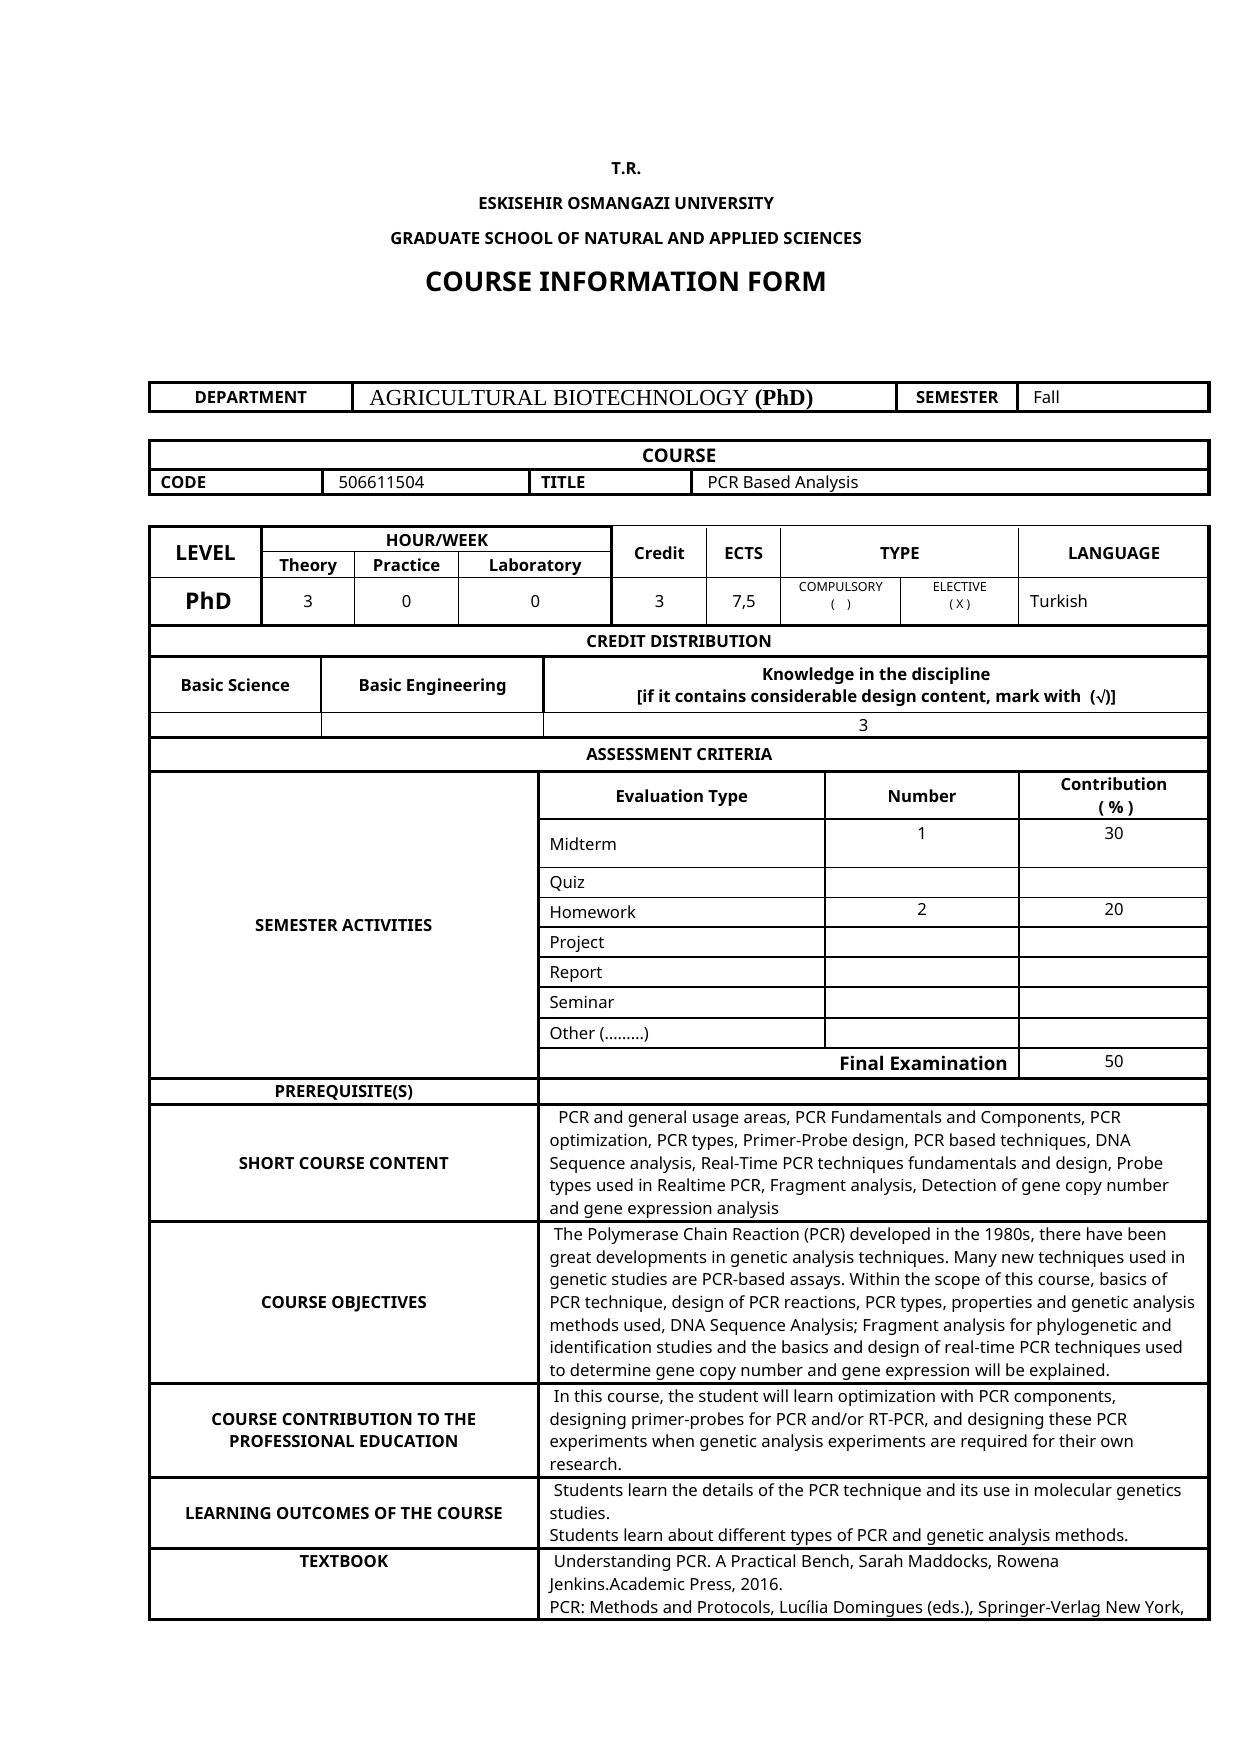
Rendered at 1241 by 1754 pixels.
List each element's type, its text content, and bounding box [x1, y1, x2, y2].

table_cell 50 [1020, 1049, 1207, 1077]
table_header ECTS [707, 526, 781, 577]
table_cell COURSE OBJECTIVES [151, 1223, 537, 1382]
table_cell 0 [355, 578, 458, 624]
table_cell 30 [1020, 820, 1207, 867]
table_cell TITLE [531, 471, 690, 493]
table_cell PhD [151, 578, 260, 624]
table_cell Practice [355, 552, 458, 577]
table_cell 2 [826, 898, 1018, 926]
table_cell Turkish [1019, 578, 1207, 624]
table_cell [826, 868, 1018, 897]
table_cell [1020, 988, 1207, 1017]
table_header COURSE [151, 442, 1207, 467]
table_cell 3 [263, 578, 354, 624]
table_cell In this course, the student will learn optimization with PCR components, designing primer-probes for PCR and/or RT-PCR, and designing these PCR experiments when genetic analysis experiments are required for their own research. [540, 1385, 1207, 1476]
table_cell Midterm [540, 820, 824, 867]
table_cell 3 [544, 713, 1207, 736]
table_cell Contribution ( % ) [1020, 773, 1207, 818]
table_cell 1 [826, 820, 1018, 867]
table_header SEMESTER [898, 384, 1016, 410]
table_cell Quiz [540, 868, 824, 897]
table_cell [826, 958, 1018, 986]
table_cell Knowledge in the discipline [if it contains considerable design content, mark with ()] [545, 658, 1207, 712]
table_cell Number [826, 773, 1018, 818]
table_cell TEXTBOOK [151, 1550, 537, 1618]
table_cell 20 [1020, 898, 1207, 926]
table_cell [826, 1019, 1018, 1047]
table_cell [1020, 958, 1207, 986]
table_cell Students learn the details of the PCR technique and its use in molecular genetics studies. Students learn about different types of PCR and genetic analysis methods. [540, 1479, 1207, 1547]
table_cell SEMESTER ACTIVITIES [151, 773, 537, 1077]
table_cell ASSESSMENT CRITERIA [151, 739, 1207, 770]
table_cell Homework [540, 898, 824, 926]
table_cell SHORT COURSE CONTENT [151, 1106, 537, 1219]
table_cell ELECTIVE ( X ) [901, 578, 1018, 624]
table_cell 3 [613, 578, 706, 624]
table_cell [826, 928, 1018, 956]
table_cell LEARNING OUTCOMES OF THE COURSE [151, 1479, 537, 1547]
table_cell Seminar [540, 988, 824, 1017]
table_cell CODE [151, 471, 321, 493]
table_cell [1020, 928, 1207, 956]
table_cell Theory [263, 552, 354, 577]
table_header TYPE [781, 526, 1019, 577]
table_cell Report [540, 958, 824, 986]
table_cell Basic Science [151, 658, 320, 712]
table_cell 7,5 [707, 578, 780, 624]
table_cell Evaluation Type [540, 773, 824, 818]
table_header LANGUAGE [1019, 526, 1207, 577]
table_header HOUR/WEEK [263, 528, 610, 551]
table_cell PREREQUISITE(S) [151, 1080, 537, 1103]
table_header Credit [613, 526, 707, 577]
table_cell Other (………) [540, 1019, 824, 1047]
table_cell [1020, 868, 1207, 897]
table_cell COURSE CONTRIBUTION TO THE PROFESSIONAL EDUCATION [151, 1385, 537, 1476]
table_header AGRICULTURAL BIOTECHNOLOGY (PhD) [354, 384, 895, 410]
table_cell COMPULSORY ( ) [781, 578, 900, 624]
table_cell [826, 988, 1018, 1017]
table_cell Final Examination [540, 1049, 1018, 1077]
table_cell [1020, 1019, 1207, 1047]
table_header DEPARTMENT [151, 384, 351, 410]
table_cell The Polymerase Chain Reaction (PCR) developed in the 1980s, there have been great developments in genetic analysis techniques. Many new techniques used in genetic studies are PCR-based assays. Within the scope of this course, basics of PCR technique, design of PCR reactions, PCR types, properties and genetic analysis methods used, DNA Sequence Analysis; Fragment analysis for phylogenetic and identification studies and the basics and design of real-time PCR techniques used to determine gene copy number and gene expression will be explained. [540, 1223, 1207, 1382]
table_cell Project [540, 928, 824, 956]
table_cell Laboratory [459, 552, 610, 577]
table_cell 506611504 [324, 471, 528, 493]
table_header LEVEL [151, 528, 260, 577]
table_cell [322, 713, 543, 736]
table_cell PCR Based Analysis [693, 471, 1207, 493]
table_cell Basic Engineering [322, 658, 542, 712]
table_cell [540, 1550, 1207, 1618]
table_cell [151, 713, 321, 736]
table_header [1019, 384, 1207, 410]
table_cell [540, 1080, 1207, 1103]
table_cell PCR and general usage areas, PCR Fundamentals and Components, PCR optimization, PCR types, Primer-Probe design, PCR based techniques, DNA Sequence analysis, Real-Time PCR techniques fundamentals and design, Probe types used in Realtime PCR, Fragment analysis, Detection of gene copy number and gene expression analysis [540, 1106, 1207, 1219]
table_cell 0 [459, 578, 610, 624]
table_cell CREDIT DISTRIBUTION [151, 627, 1207, 655]
